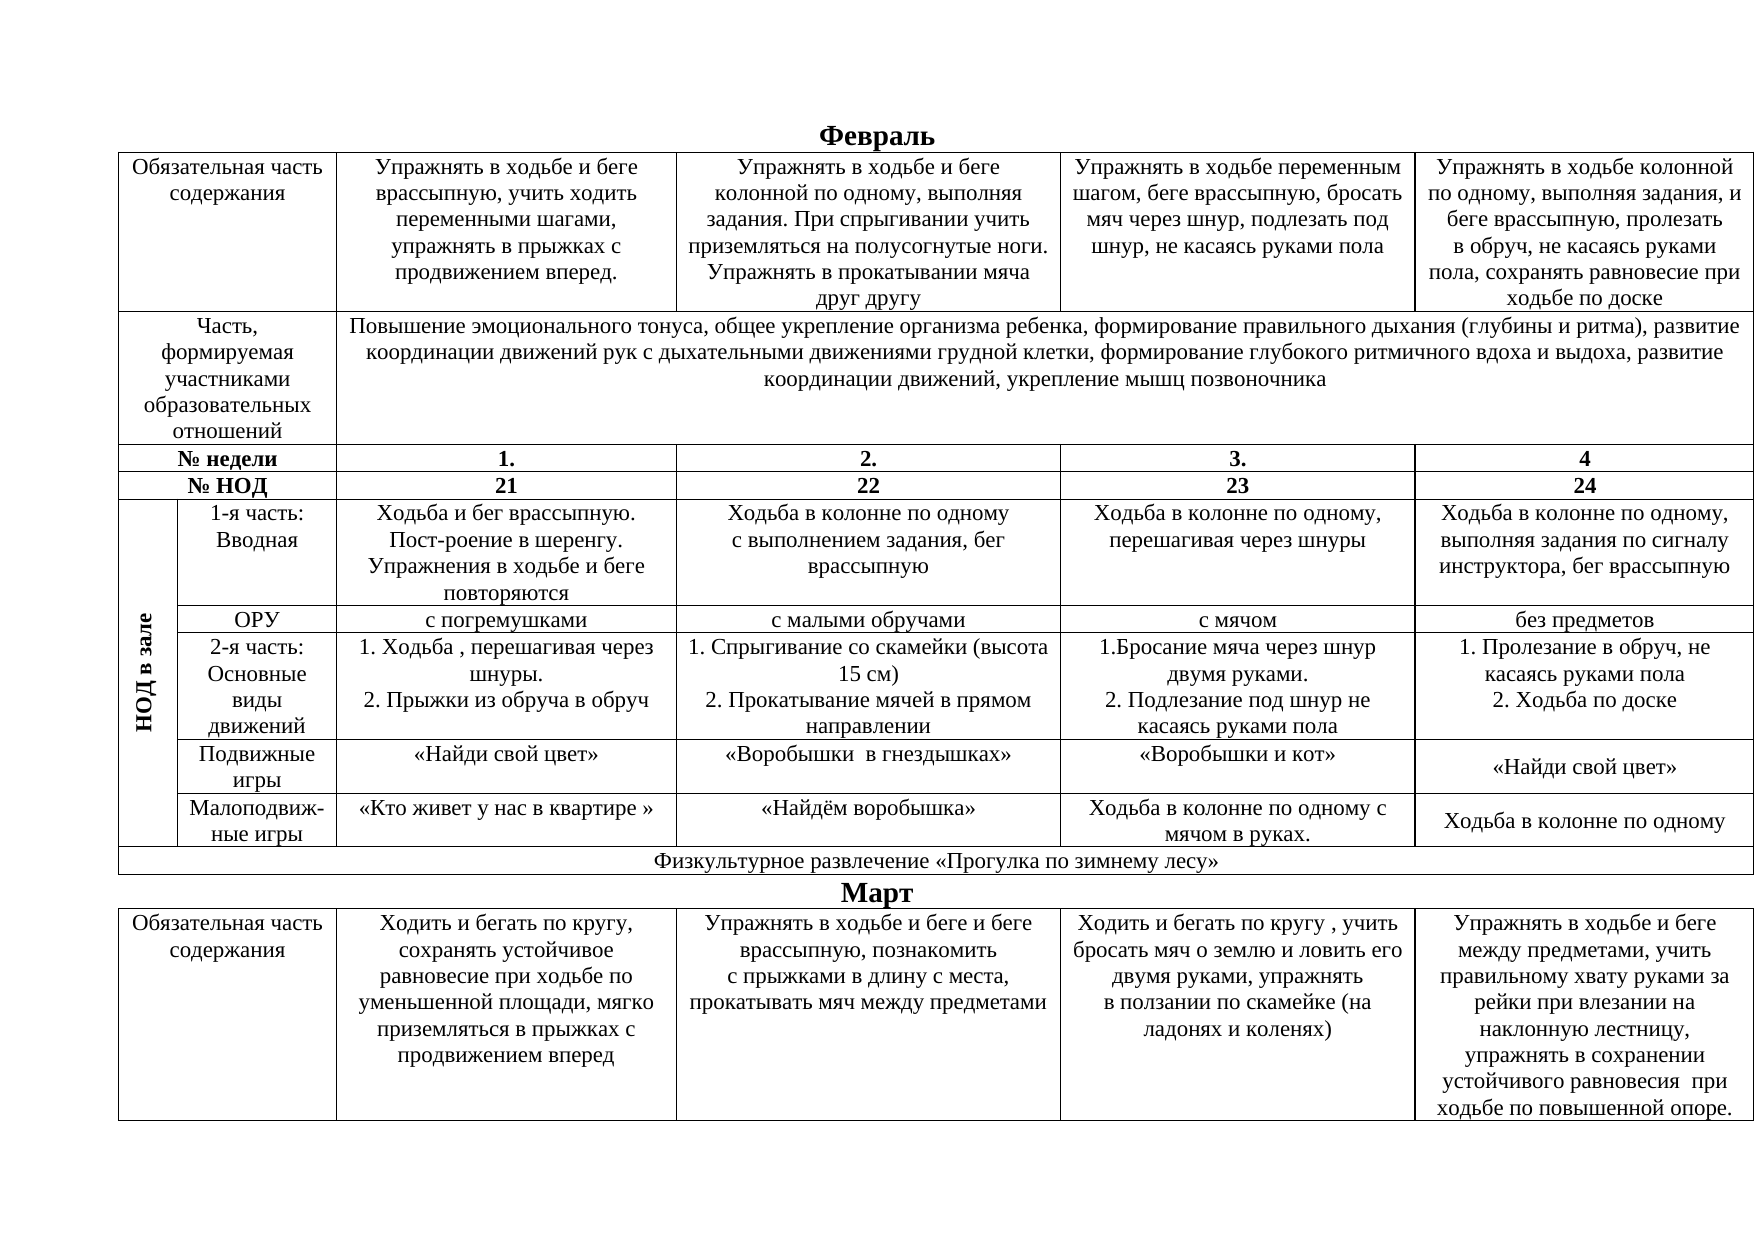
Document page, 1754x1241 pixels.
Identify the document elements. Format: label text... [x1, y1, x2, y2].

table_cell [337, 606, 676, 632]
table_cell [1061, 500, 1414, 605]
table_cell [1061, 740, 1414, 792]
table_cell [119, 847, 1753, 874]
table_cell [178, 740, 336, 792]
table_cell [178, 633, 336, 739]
text Март [118, 875, 1636, 908]
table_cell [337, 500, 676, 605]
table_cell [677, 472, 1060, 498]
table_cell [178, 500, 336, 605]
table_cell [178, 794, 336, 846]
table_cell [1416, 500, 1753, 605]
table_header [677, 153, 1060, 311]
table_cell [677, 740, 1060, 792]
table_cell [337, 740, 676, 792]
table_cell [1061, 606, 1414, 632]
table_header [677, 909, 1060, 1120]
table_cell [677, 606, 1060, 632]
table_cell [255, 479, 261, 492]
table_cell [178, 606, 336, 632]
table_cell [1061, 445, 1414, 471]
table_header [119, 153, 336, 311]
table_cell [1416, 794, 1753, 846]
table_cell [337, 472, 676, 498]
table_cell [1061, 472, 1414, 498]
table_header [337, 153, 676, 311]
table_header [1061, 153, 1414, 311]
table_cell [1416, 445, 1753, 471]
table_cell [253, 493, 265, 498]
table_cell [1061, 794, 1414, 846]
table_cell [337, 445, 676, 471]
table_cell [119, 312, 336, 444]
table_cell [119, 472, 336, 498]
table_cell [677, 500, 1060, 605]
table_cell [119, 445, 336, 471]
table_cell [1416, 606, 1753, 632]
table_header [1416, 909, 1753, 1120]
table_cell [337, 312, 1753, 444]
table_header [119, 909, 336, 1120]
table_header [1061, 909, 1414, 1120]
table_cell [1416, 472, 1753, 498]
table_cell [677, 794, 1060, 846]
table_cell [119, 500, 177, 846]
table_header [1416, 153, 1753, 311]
text Февраль [118, 118, 1636, 152]
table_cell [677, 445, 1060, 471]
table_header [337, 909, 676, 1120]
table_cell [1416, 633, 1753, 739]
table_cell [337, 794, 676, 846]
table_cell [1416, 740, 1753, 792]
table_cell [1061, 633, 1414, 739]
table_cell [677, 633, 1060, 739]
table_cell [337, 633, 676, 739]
